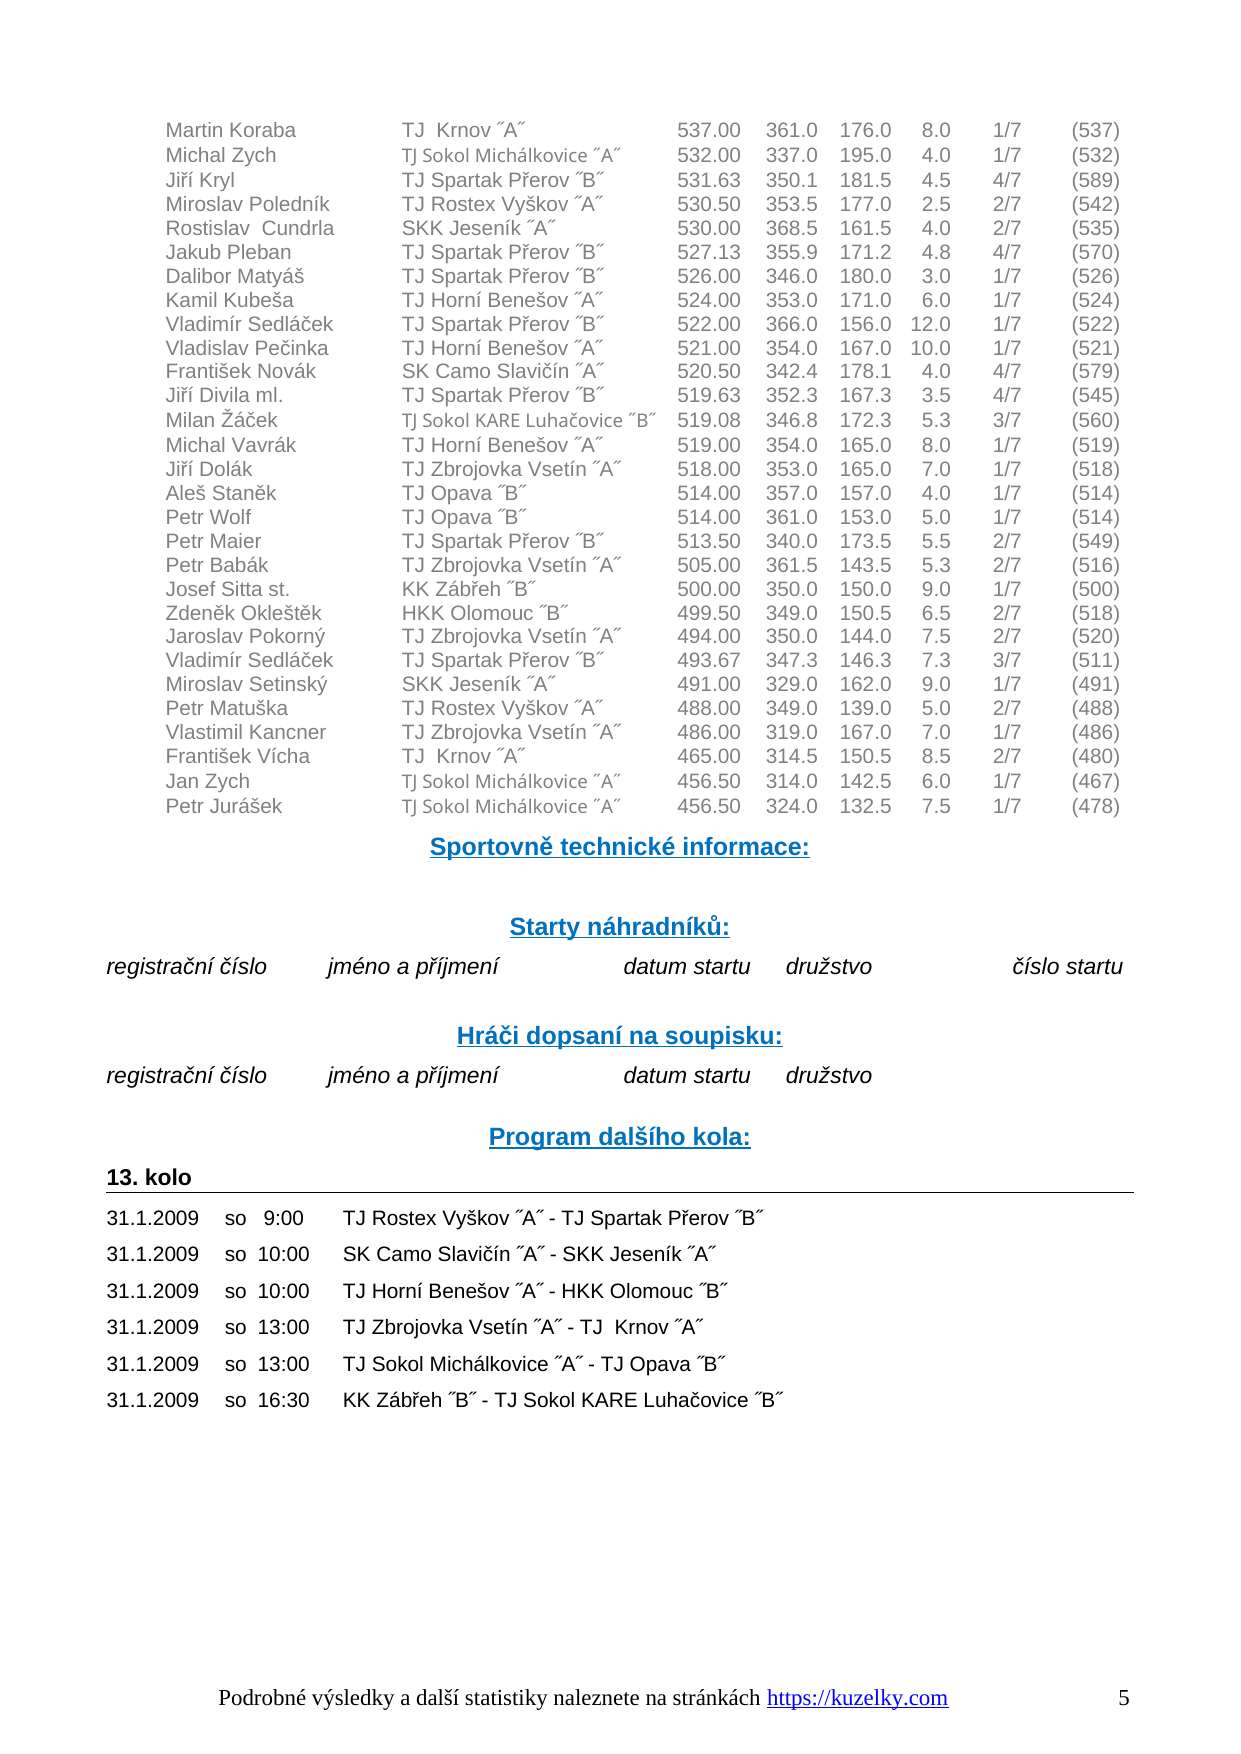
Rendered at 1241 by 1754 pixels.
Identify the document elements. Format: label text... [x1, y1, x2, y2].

text 31.1.2009 so 13:00 TJ Sokol Michálkovice ˝A˝ - TJ Opava ˝B˝ [106, 1351, 1134, 1375]
text Aleš Staněk TJ Opava ˝B˝ 514.00 357.0 157.0 4.0 1/7 (514) [106, 481, 1134, 504]
text Jan Zych TJ Sokol Michálkovice ˝A˝ 456.50 314.0 142.5 6.0 1/7 (467) [106, 768, 1134, 794]
text Kamil Kubeša TJ Horní Benešov ˝A˝ 524.00 353.0 171.0 6.0 1/7 (524) [106, 287, 1134, 311]
text Sportovně technické informace: [94, 832, 1145, 860]
text 31.1.2009 so 9:00 TJ Rostex Vyškov ˝A˝ - TJ Spartak Přerov ˝B˝ [106, 1206, 1134, 1229]
text Vladimír Sedláček TJ Spartak Přerov ˝B˝ 522.00 366.0 156.0 12.0 1/7 (522) [106, 311, 1134, 335]
text Miroslav Setinský SKK Jeseník ˝A˝ 491.00 329.0 162.0 9.0 1/7 (491) [106, 672, 1134, 696]
text Milan Žáček TJ Sokol KARE Luhačovice ˝B˝ 519.08 346.8 172.3 5.3 3/7 (560) [106, 407, 1134, 433]
text Program dalšího kola: [94, 1122, 1145, 1151]
text Jaroslav Pokorný TJ Zbrojovka Vsetín ˝A˝ 494.00 350.0 144.0 7.5 2/7 (520) [106, 624, 1134, 648]
text Petr Maier TJ Spartak Přerov ˝B˝ 513.50 340.0 173.5 5.5 2/7 (549) [106, 528, 1134, 552]
text Martin Koraba TJ Krnov ˝A˝ 537.00 361.0 176.0 8.0 1/7 (537) [106, 118, 1134, 142]
text Vladislav Pečinka TJ Horní Benešov ˝A˝ 521.00 354.0 167.0 10.0 1/7 (521) [106, 335, 1134, 359]
text 31.1.2009 so 16:30 KK Zábřeh ˝B˝ - TJ Sokol KARE Luhačovice ˝B˝ [106, 1388, 1134, 1412]
text Michal Zych TJ Sokol Michálkovice ˝A˝ 532.00 337.0 195.0 4.0 1/7 (532) [106, 142, 1134, 168]
text Vlastimil Kancner TJ Zbrojovka Vsetín ˝A˝ 486.00 319.0 167.0 7.0 1/7 (486) [106, 720, 1134, 744]
text Josef Sitta st. KK Zábřeh ˝B˝ 500.00 350.0 150.0 9.0 1/7 (500) [106, 576, 1134, 600]
text Miroslav Poledník TJ Rostex Vyškov ˝A˝ 530.50 353.5 177.0 2.5 2/7 (542) [106, 192, 1134, 216]
text Petr Babák TJ Zbrojovka Vsetín ˝A˝ 505.00 361.5 143.5 5.3 2/7 (516) [106, 552, 1134, 576]
text František Vícha TJ Krnov ˝A˝ 465.00 314.5 150.5 8.5 2/7 (480) [106, 744, 1134, 768]
text Dalibor Matyáš TJ Spartak Přerov ˝B˝ 526.00 346.0 180.0 3.0 1/7 (526) [106, 263, 1134, 287]
text Petr Jurášek TJ Sokol Michálkovice ˝A˝ 456.50 324.0 132.5 7.5 1/7 (478) [106, 794, 1134, 819]
text Rostislav Cundrla SKK Jeseník ˝A˝ 530.00 368.5 161.5 4.0 2/7 (535) [106, 216, 1134, 239]
text 31.1.2009 so 10:00 SK Camo Slavičín ˝A˝ - SKK Jeseník ˝A˝ [106, 1242, 1134, 1266]
text Zdeněk Okleštěk HKK Olomouc ˝B˝ 499.50 349.0 150.5 6.5 2/7 (518) [106, 600, 1134, 624]
text Jiří Dolák TJ Zbrojovka Vsetín ˝A˝ 518.00 353.0 165.0 7.0 1/7 (518) [106, 457, 1134, 481]
text František Novák SK Camo Slavičín ˝A˝ 520.50 342.4 178.1 4.0 4/7 (579) [106, 359, 1134, 383]
text Hráči dopsaní na soupisku: [94, 992, 1145, 1049]
text Vladimír Sedláček TJ Spartak Přerov ˝B˝ 493.67 347.3 146.3 7.3 3/7 (511) [106, 648, 1134, 672]
text Petr Wolf TJ Opava ˝B˝ 514.00 361.0 153.0 5.0 1/7 (514) [106, 504, 1134, 528]
text Jiří Divila ml. TJ Spartak Přerov ˝B˝ 519.63 352.3 167.3 3.5 4/7 (545) [106, 383, 1134, 407]
text 31.1.2009 so 10:00 TJ Horní Benešov ˝A˝ - HKK Olomouc ˝B˝ [106, 1278, 1134, 1302]
text registrační číslo jméno a příjmení datum startu družstvo [106, 1062, 1134, 1088]
text registrační číslo jméno a příjmení datum startu družstvo číslo startu [106, 953, 1134, 979]
text Michal Vavrák TJ Horní Benešov ˝A˝ 519.00 354.0 165.0 8.0 1/7 (519) [106, 433, 1134, 457]
text Jakub Pleban TJ Spartak Přerov ˝B˝ 527.13 355.9 171.2 4.8 4/7 (570) [106, 239, 1134, 263]
text 31.1.2009 so 13:00 TJ Zbrojovka Vsetín ˝A˝ - TJ Krnov ˝A˝ [106, 1315, 1134, 1339]
text Petr Matuška TJ Rostex Vyškov ˝A˝ 488.00 349.0 139.0 5.0 2/7 (488) [106, 696, 1134, 720]
text Jiří Kryl TJ Spartak Přerov ˝B˝ 531.63 350.1 181.5 4.5 4/7 (589) [106, 168, 1134, 192]
text Starty náhradníků: [94, 912, 1145, 941]
text 13. kolo [106, 1163, 1134, 1192]
